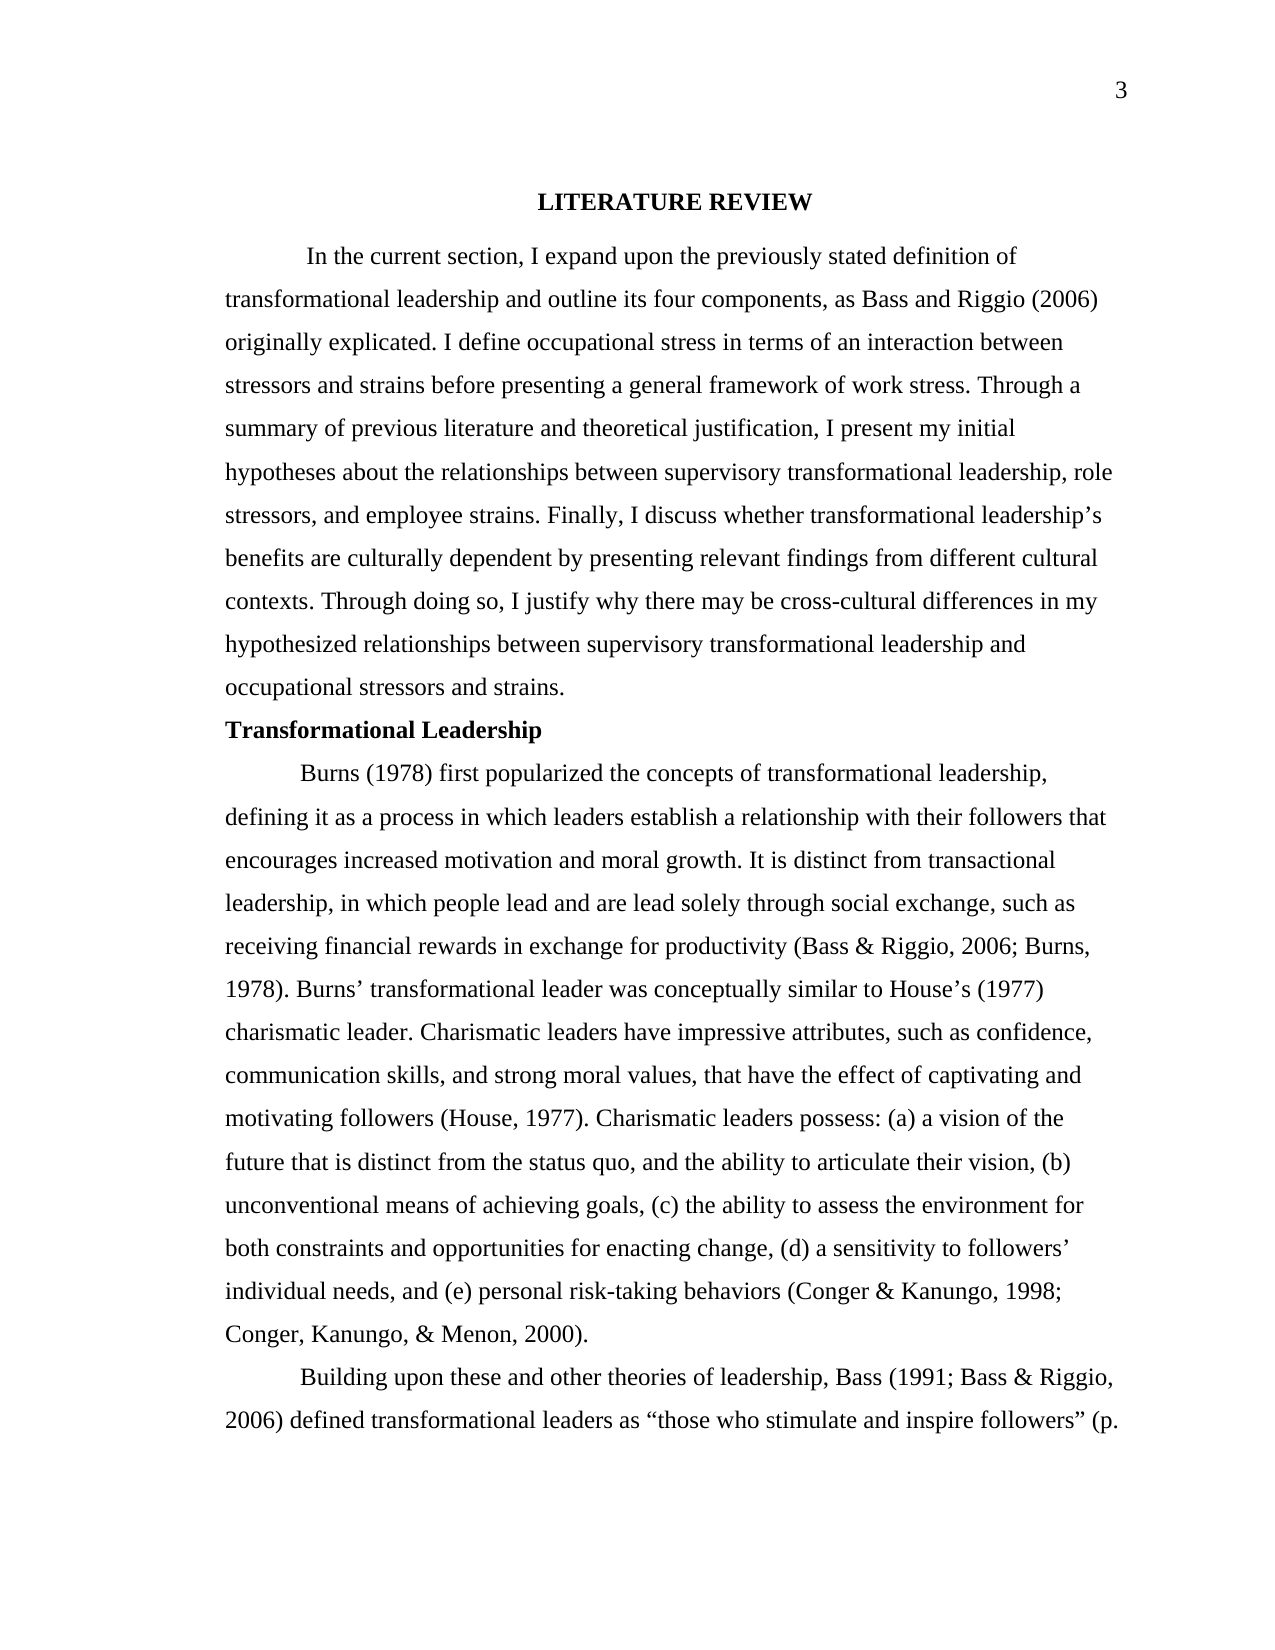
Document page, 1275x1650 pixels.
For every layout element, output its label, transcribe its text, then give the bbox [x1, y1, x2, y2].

subtitle Transformational Leadership [225, 715, 1125, 744]
text Burns (1978) first popularized the concepts of transformational leadership, defining it as a process in which leaders establish a relationship with their followers that encourages increased motivation and moral growth. It is distinct from transactional leadership, in which people lead and are lead solely through social exchange, such as receiving financial rewards in exchange for productivity (Bass & Riggio, 2006; Burns, 1978). Burns’ transformational leader was conceptually similar to House’s (1977) charismatic leader. Charismatic leaders have impressive attributes, such as confidence, communication skills, and strong moral values, that have the effect of captivating and motivating followers (House, 1977). Charismatic leaders possess: (a) a vision of the future that is distinct from the status quo, and the ability to articulate their vision, (b) unconventional means of achieving goals, (c) the ability to assess the environment for both constraints and opportunities for enacting change, (d) a sensitivity to followers’ individual needs, and (e) personal risk-taking behaviors (Conger & Kanungo, 1998; Conger, Kanungo, & Menon, 2000). [225, 758, 1125, 1348]
text In the current section, I expand upon the previously stated definition of transformational leadership and outline its four components, as Bass and Riggio (2006) originally explicated. I define occupational stress in terms of an interaction between stressors and strains before presenting a general framework of work stress. Through a summary of previous literature and theoretical justification, I present my initial hypotheses about the relationships between supervisory transformational leadership, role stressors, and employee strains. Finally, I discuss whether transformational leadership’s benefits are culturally dependent by presenting relevant findings from different cultural contexts. Through doing so, I justify why there may be cross-cultural differences in my hypothesized relationships between supervisory transformational leadership and occupational stressors and strains. [225, 241, 1125, 701]
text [225, 1362, 1125, 1434]
subtitle Literature Review [225, 187, 1125, 216]
